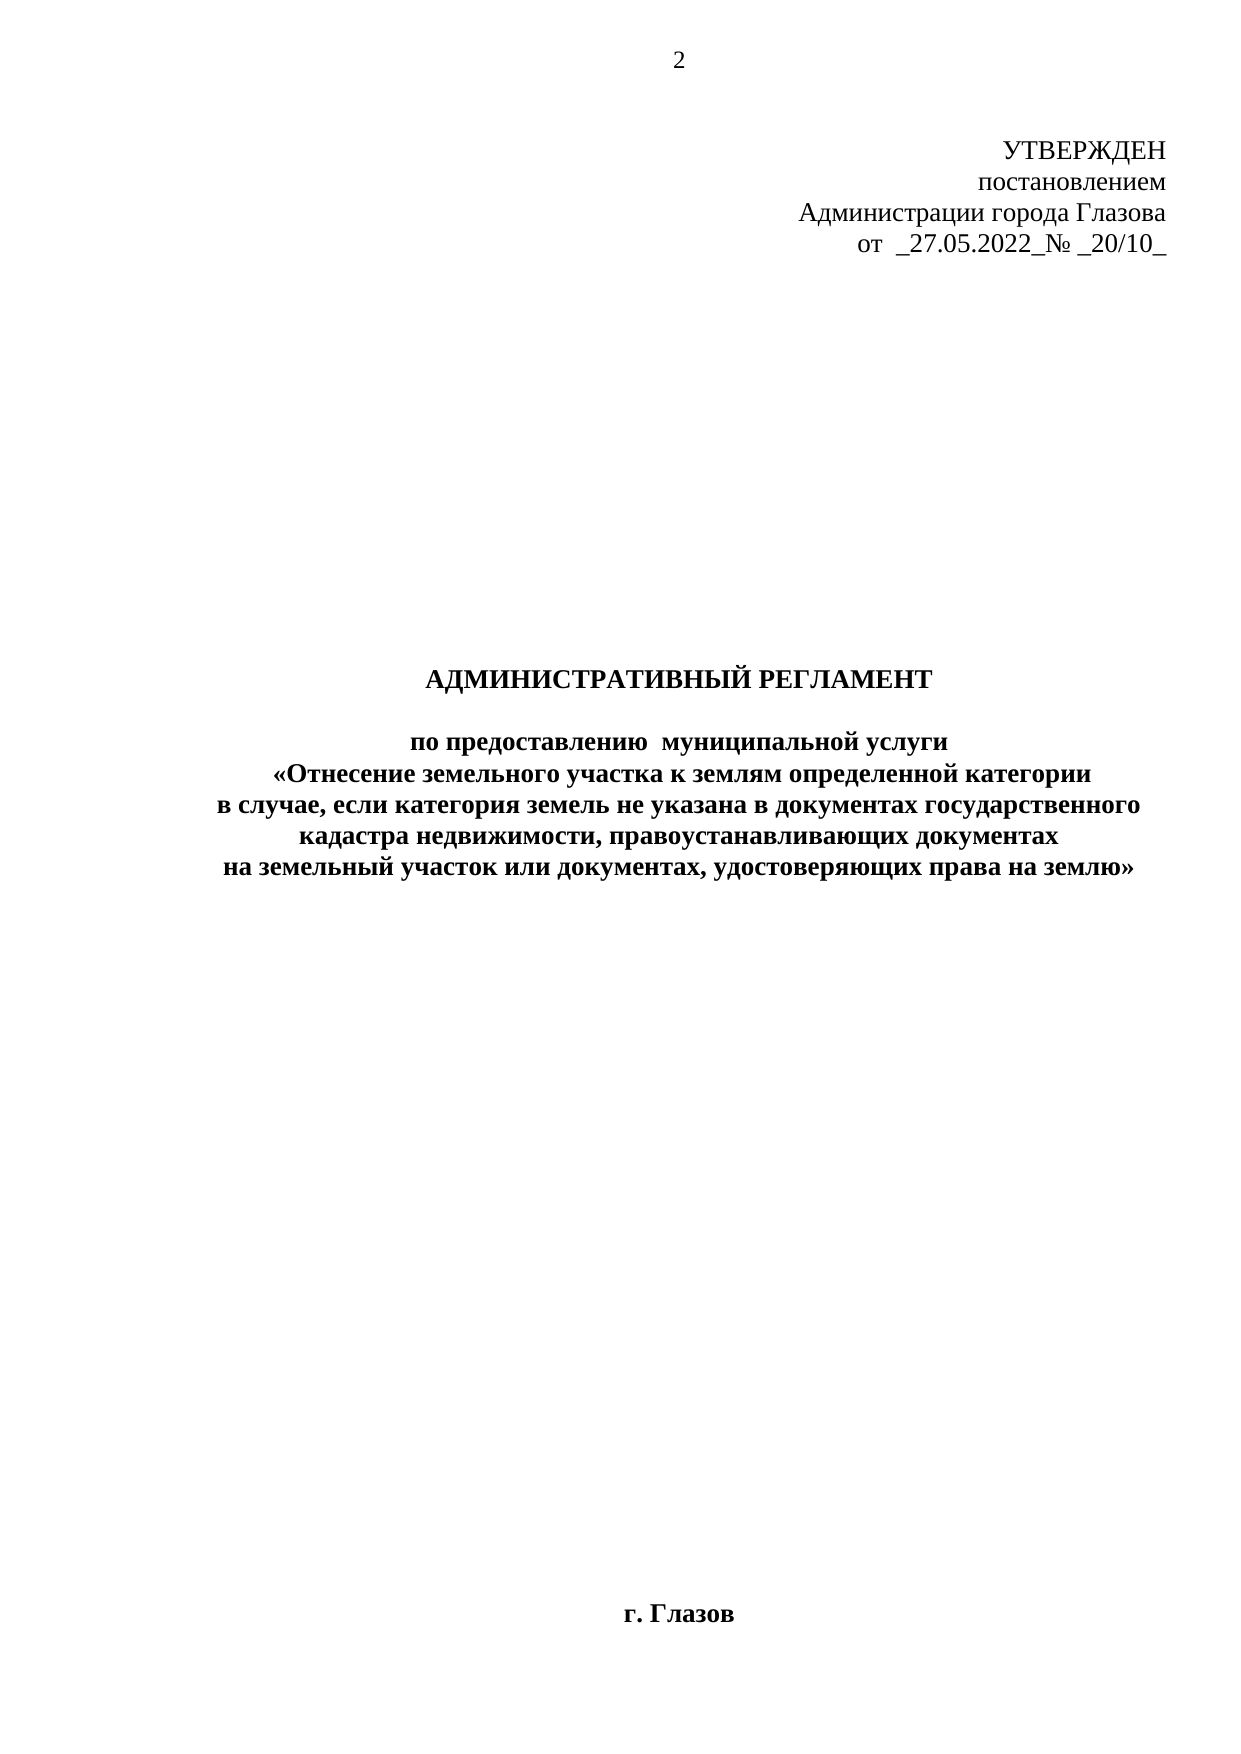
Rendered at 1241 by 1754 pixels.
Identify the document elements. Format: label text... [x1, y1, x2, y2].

text АДМИНИСТРАТИВНЫЙ РЕГЛАМЕНТ [192, 663, 1166, 694]
text в случае, если категория земель не указана в документах государственного [192, 788, 1166, 819]
text кадастра недвижимости, правоустанавливающих документах [192, 819, 1166, 850]
text постановлением [679, 165, 1166, 196]
text от _27.05.2022_№ _20/10_ [679, 227, 1166, 258]
text на земельный участок или документах, удостоверяющих права на землю» [192, 850, 1166, 881]
text УТВЕРЖДЕН [827, 134, 1166, 165]
text «Отнесение земельного участка к землям определенной категории [192, 757, 1166, 788]
text г. Глазов [192, 1598, 1166, 1629]
text по предоставлению муниципальной услуги [192, 726, 1166, 757]
text Администрации города Глазова [679, 196, 1166, 227]
